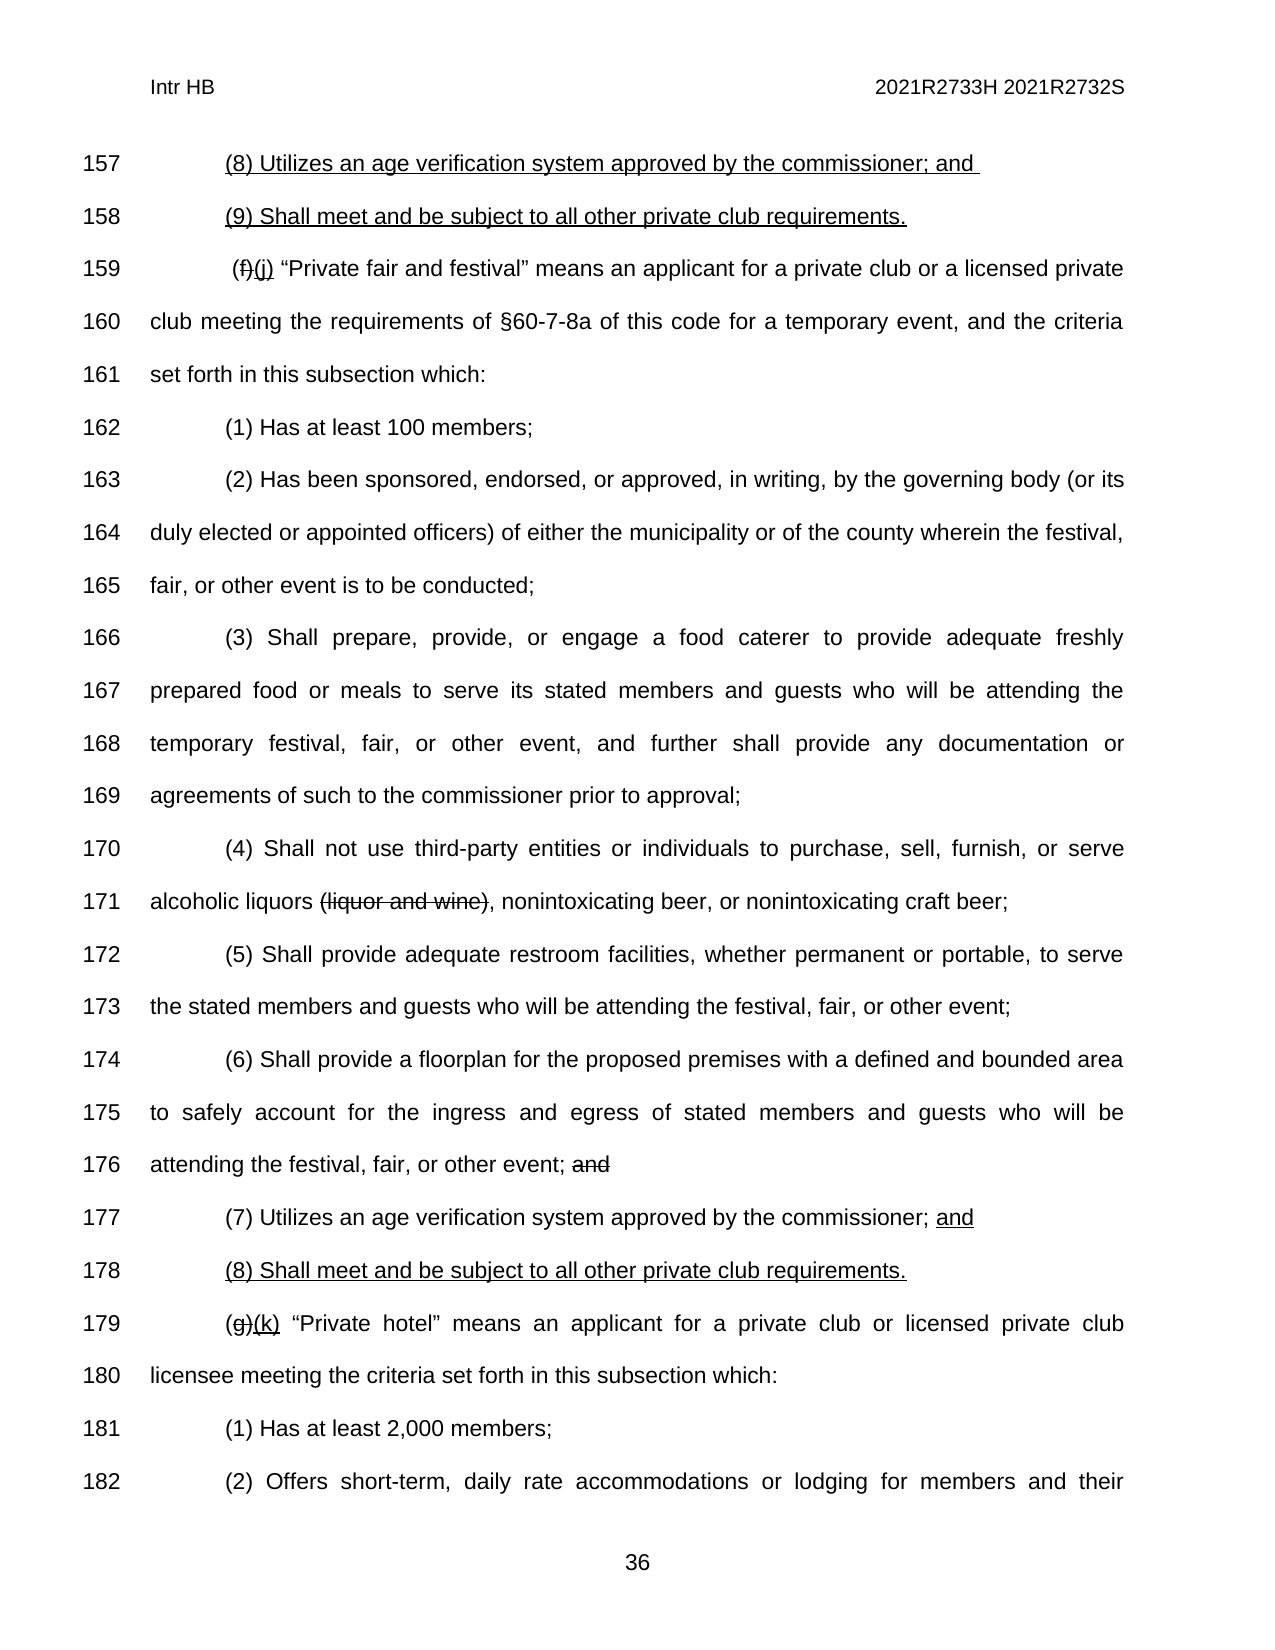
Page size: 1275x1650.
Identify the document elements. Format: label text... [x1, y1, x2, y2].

text (9) Shall meet and be subject to all other private club requirements. [150, 203, 1125, 229]
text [150, 1468, 1125, 1494]
text (4) Shall not use third-party entities or individuals to purchase, sell, furnish, or serve alcoholic liquors (liquor and wine), nonintoxicating beer, or nonintoxicating craft beer; [150, 835, 1125, 914]
text (1) Has at least 100 members; [150, 413, 1125, 440]
text (2) Has been sponsored, endorsed, or approved, in writing, by the governing body (or its duly elected or appointed officers) of either the municipality or of the county wherein the festival, fair, or other event is to be conducted; [150, 466, 1125, 598]
text (5) Shall provide adequate restroom facilities, whether permanent or portable, to serve the stated members and guests who will be attending the festival, fair, or other event; [150, 941, 1125, 1020]
text (7) Utilizes an age verification system approved by the commissioner; and [150, 1204, 1125, 1231]
text (1) Has at least 2,000 members; [150, 1415, 1125, 1441]
text (8) Utilizes an age verification system approved by the commissioner; and [150, 150, 1125, 176]
text (3) Shall prepare, provide, or engage a food caterer to provide adequate freshly prepared food or meals to serve its stated members and guests who will be attending the temporary festival, fair, or other event, and further shall provide any documentation or agreements of such to the commissioner prior to approval; [150, 624, 1125, 809]
text (8) Shall meet and be subject to all other private club requirements. [150, 1257, 1125, 1283]
text (g)(k) “Private hotel” means an applicant for a private club or licensed private club licensee meeting the criteria set forth in this subsection which: [150, 1309, 1125, 1389]
text (6) Shall provide a floorplan for the proposed premises with a defined and bounded area to safely account for the ingress and egress of stated members and guests who will be attending the festival, fair, or other event; and [150, 1046, 1125, 1178]
text (f)(j) “Private fair and festival” means an applicant for a private club or a licensed private club meeting the requirements of §60-7-8a of this code for a temporary event, and the criteria set forth in this subsection which: [150, 255, 1125, 387]
